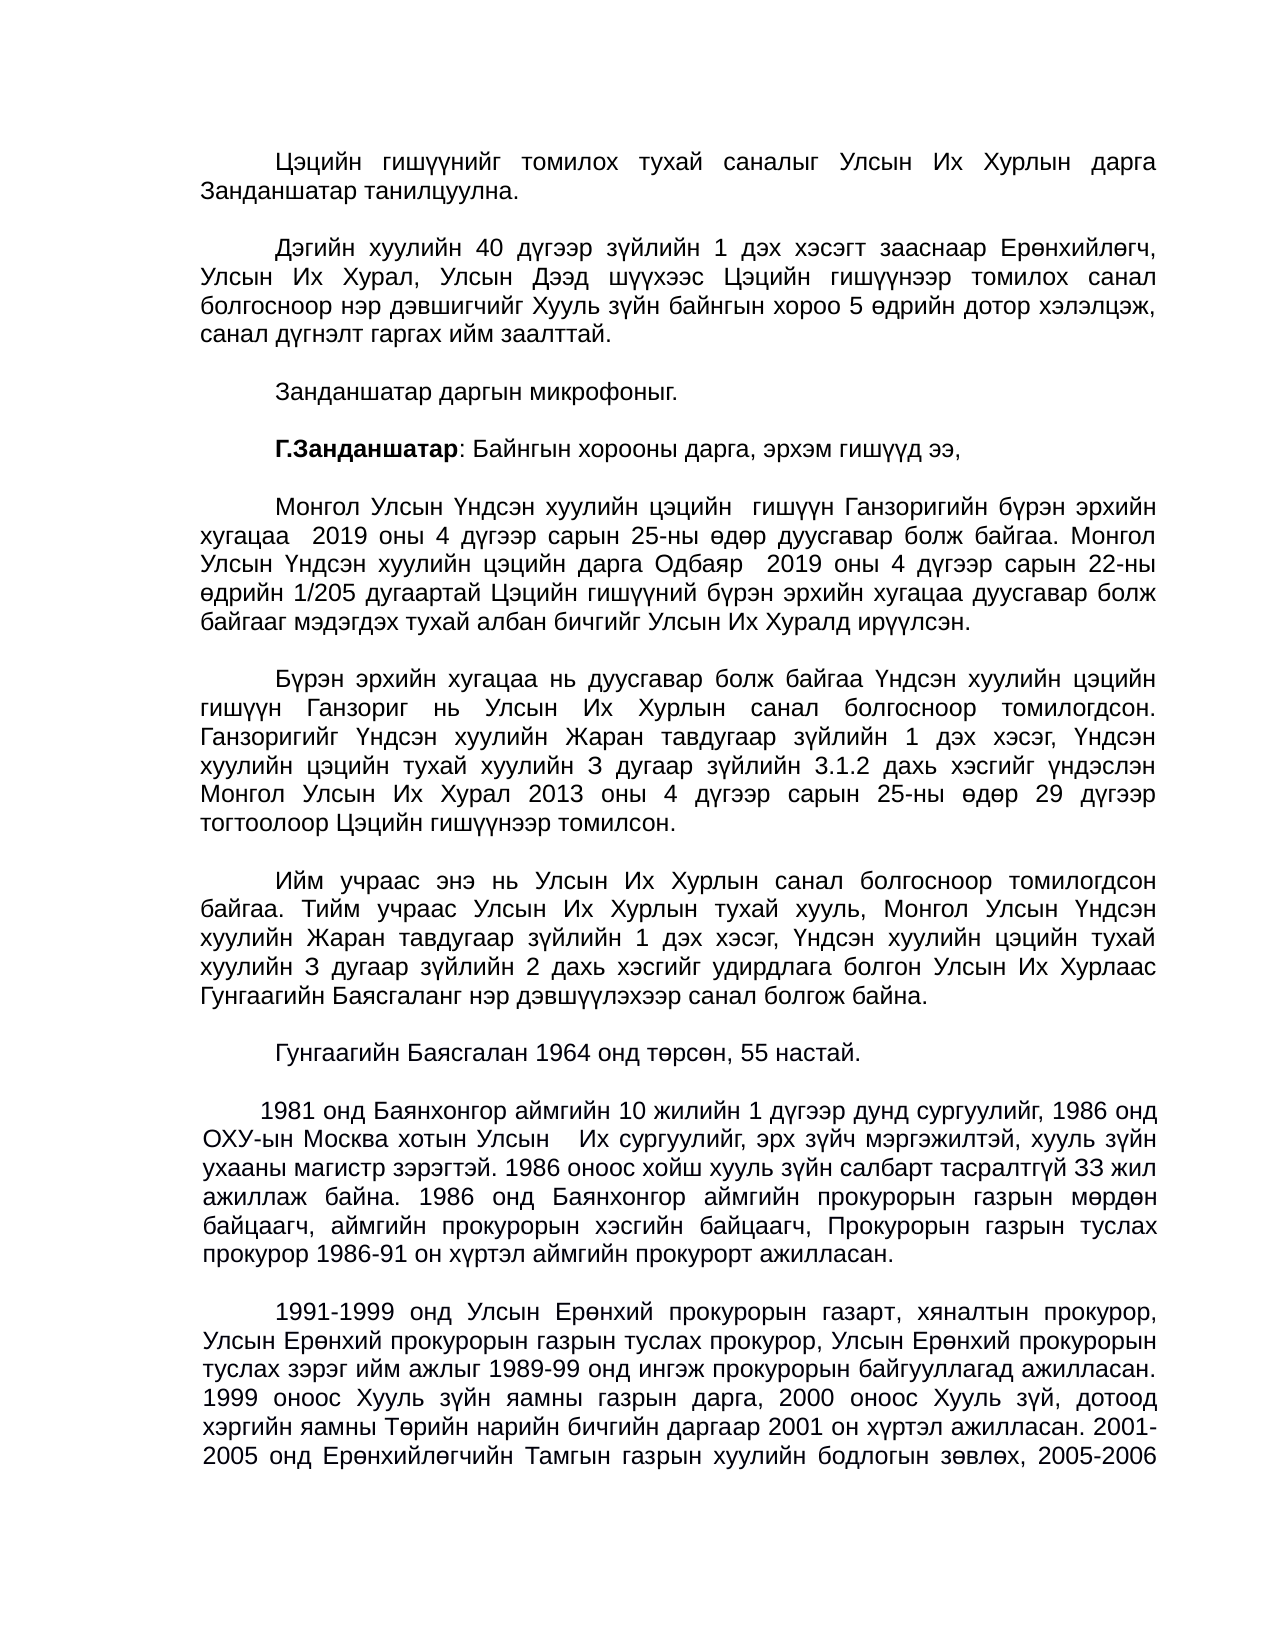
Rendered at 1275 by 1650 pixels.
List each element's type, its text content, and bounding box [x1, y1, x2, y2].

text 1981 онд Баянхонгор аймгийн 10 жилийн 1 дүгээр дунд сургуулийг, 1986 онд ОХУ-ын Москва хотын Улсын Их сургуулийг, эрх зүйч мэргэжилтэй, хууль зүйн ухааны магистр зэрэгтэй. 1986 оноос хойш хууль зүйн салбарт тасралтгүй ЗЗ жил ажиллаж байна. 1986 онд Баянхонгор аймгийн прокурорын газрын мөрдөн байцаагч, аймгийн прокурорын хэсгийн байцаагч, Прокурорын газрын туслах прокурор 1986-91 он хүртэл аймгийн прокурорт ажилласан. [198, 1096, 1157, 1268]
text Монгол Улсын Үндсэн хуулийн цэцийн гишүүн Ганзоригийн бүрэн эрхийн хугацаа 2019 оны 4 дүгээр сарын 25-ны өдөр дуусгавар болж байгаа. Монгол Улсын Үндсэн хуулийн цэцийн дарга Одбаяр 2019 оны 4 дүгээр сарын 22-ны өдрийн 1/205 дугаартай Цэцийн гишүүний бүрэн эрхийн хугацаа дуусгавар болж байгааг мэдэгдэх тухай албан бичгийг Улсын Их Хуралд ирүүлсэн. [200, 492, 1157, 636]
text Гунгаагийн Баясгалан 1964 онд төрсөн, 55 настай. [200, 1038, 1157, 1067]
text Занданшатар даргын микрофоныг. [200, 377, 1157, 406]
text Г.Занданшатар: Байнгын хорооны дарга, эрхэм гишүүд ээ, [200, 434, 1157, 463]
text Ийм учраас энэ нь Улсын Их Хурлын санал болгосноор томилогдсон байгаа. Тийм учраас Улсын Их Хурлын тухай хууль, Монгол Улсын Үндсэн хуулийн Жаран тавдугаар зүйлийн 1 дэх хэсэг, Үндсэн хуулийн цэцийн тухай хуулийн З дугаар зүйлийн 2 дахь хэсгийг удирдлага болгон Улсын Их Хурлаас Гунгаагийн Баясгаланг нэр дэвшүүлэхээр санал болгож байна. [200, 866, 1157, 1009]
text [198, 1297, 1157, 1469]
text Дэгийн хуулийн 40 дүгээр зүйлийн 1 дэх хэсэгт зааснаар Ерөнхийлөгч, Улсын Их Хурал, Улсын Дээд шүүхээс Цэцийн гишүүнээр томилох санал болгосноор нэр дэвшигчийг Хууль зүйн байнгын хороо 5 өдрийн дотор хэлэлцэж, санал дүгнэлт гаргах ийм заалттай. [200, 233, 1157, 348]
text Бүрэн эрхийн хугацаа нь дуусгавар болж байгаа Үндсэн хуулийн цэцийн гишүүн Ганзориг нь Улсын Их Хурлын санал болгосноор томилогдсон. Ганзоригийг Үндсэн хуулийн Жаран тавдугаар зүйлийн 1 дэх хэсэг, Үндсэн хуулийн цэцийн тухай хуулийн З дугаар зүйлийн 3.1.2 дахь хэсгийг үндэслэн Монгол Улсын Их Хурал 2013 оны 4 дүгээр сарын 25-ны өдөр 29 дүгээр тогтоолоор Цэцийн гишүүнээр томилсон. [200, 664, 1157, 837]
text Цэцийн гишүүнийг томилох тухай саналыг Улсын Их Хурлын дарга Занданшатар танилцуулна. [200, 147, 1157, 204]
